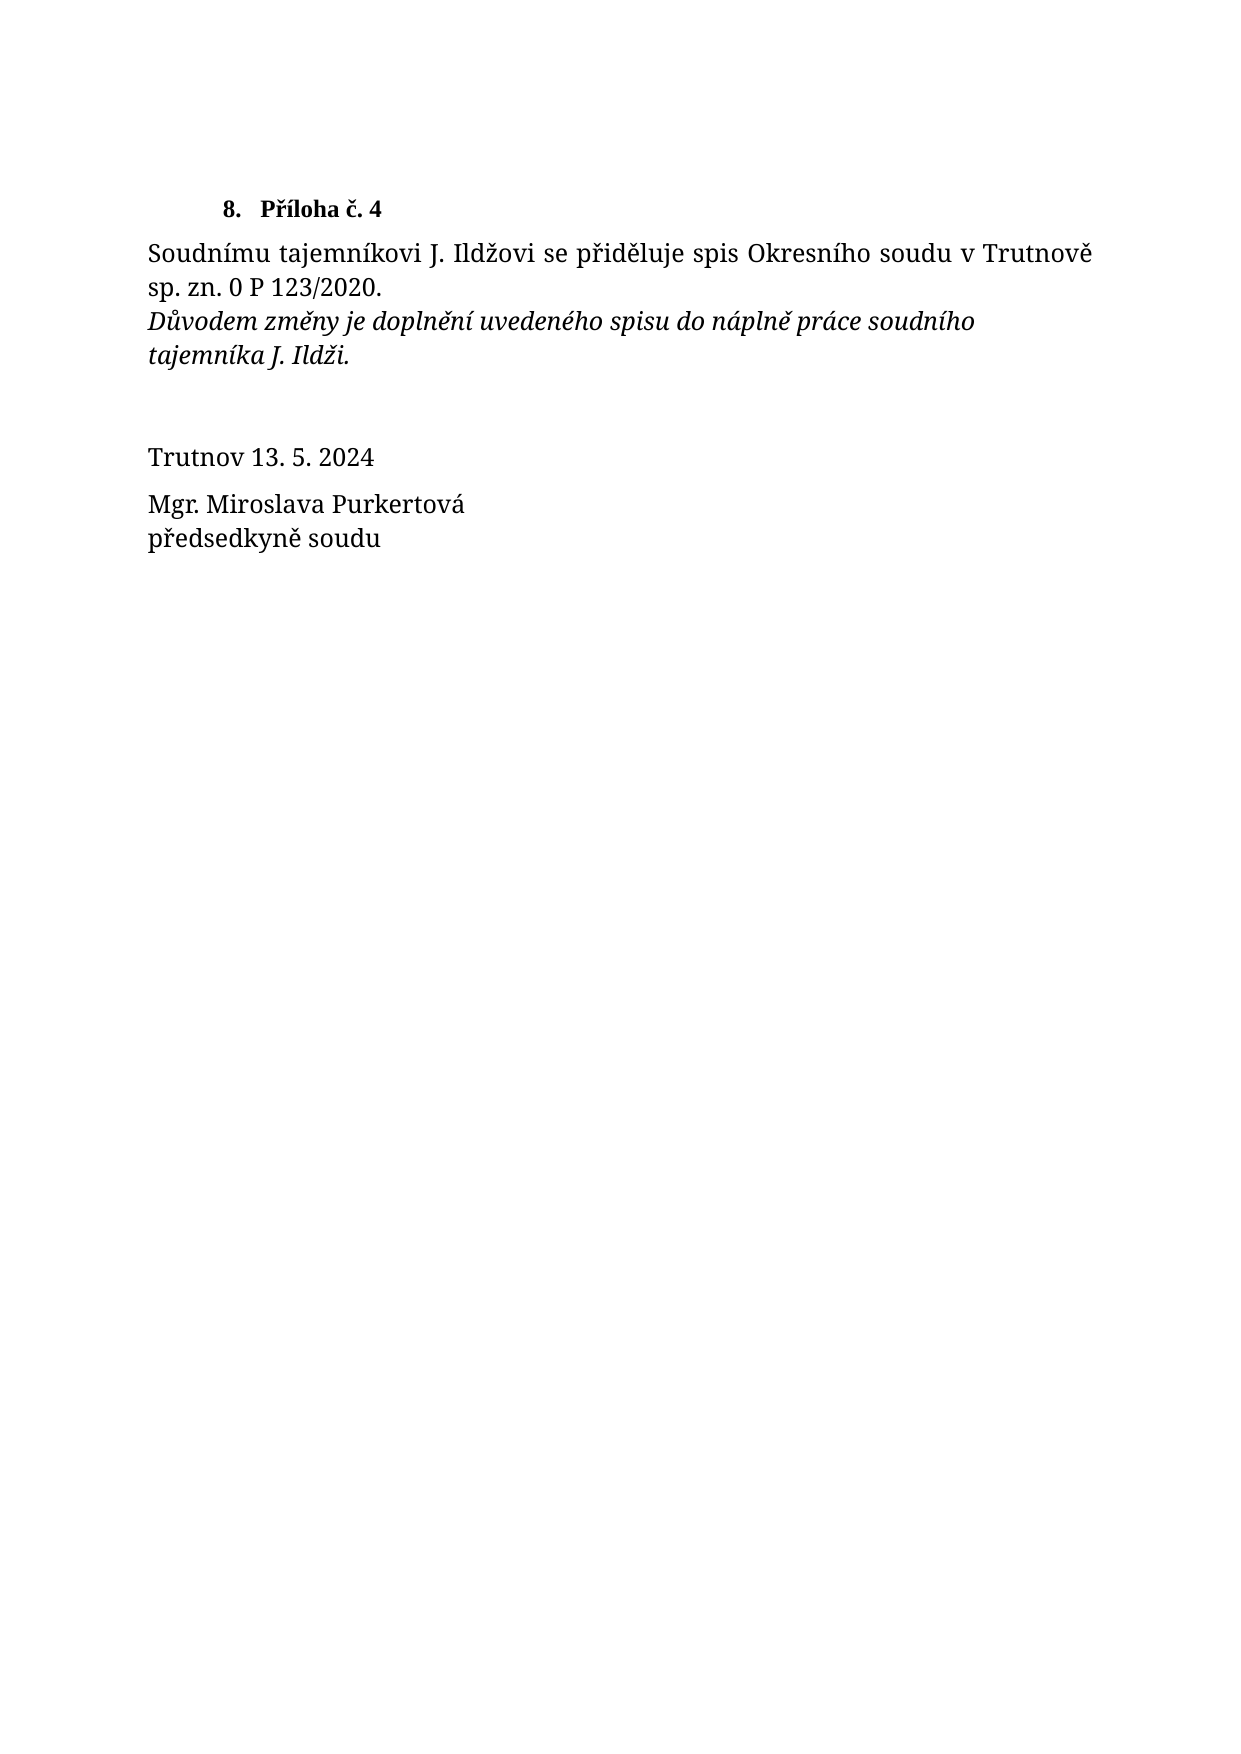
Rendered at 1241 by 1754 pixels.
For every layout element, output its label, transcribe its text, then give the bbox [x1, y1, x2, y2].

text Soudnímu tajemníkovi J. Ildžovi se přiděluje spis Okresního soudu v Trutnově sp. zn. 0 P 123/2020. [148, 235, 1093, 303]
text Mgr. Miroslava Purkertová [148, 486, 1093, 520]
text Trutnov 13. 5. 2024 [148, 440, 1093, 474]
text Důvodem změny je doplnění uvedeného spisu do náplně práce soudního tajemníka J. Ildži. [148, 303, 1093, 372]
text předsedkyně soudu [148, 520, 1093, 554]
list Příloha č. 4 [223, 194, 1093, 223]
